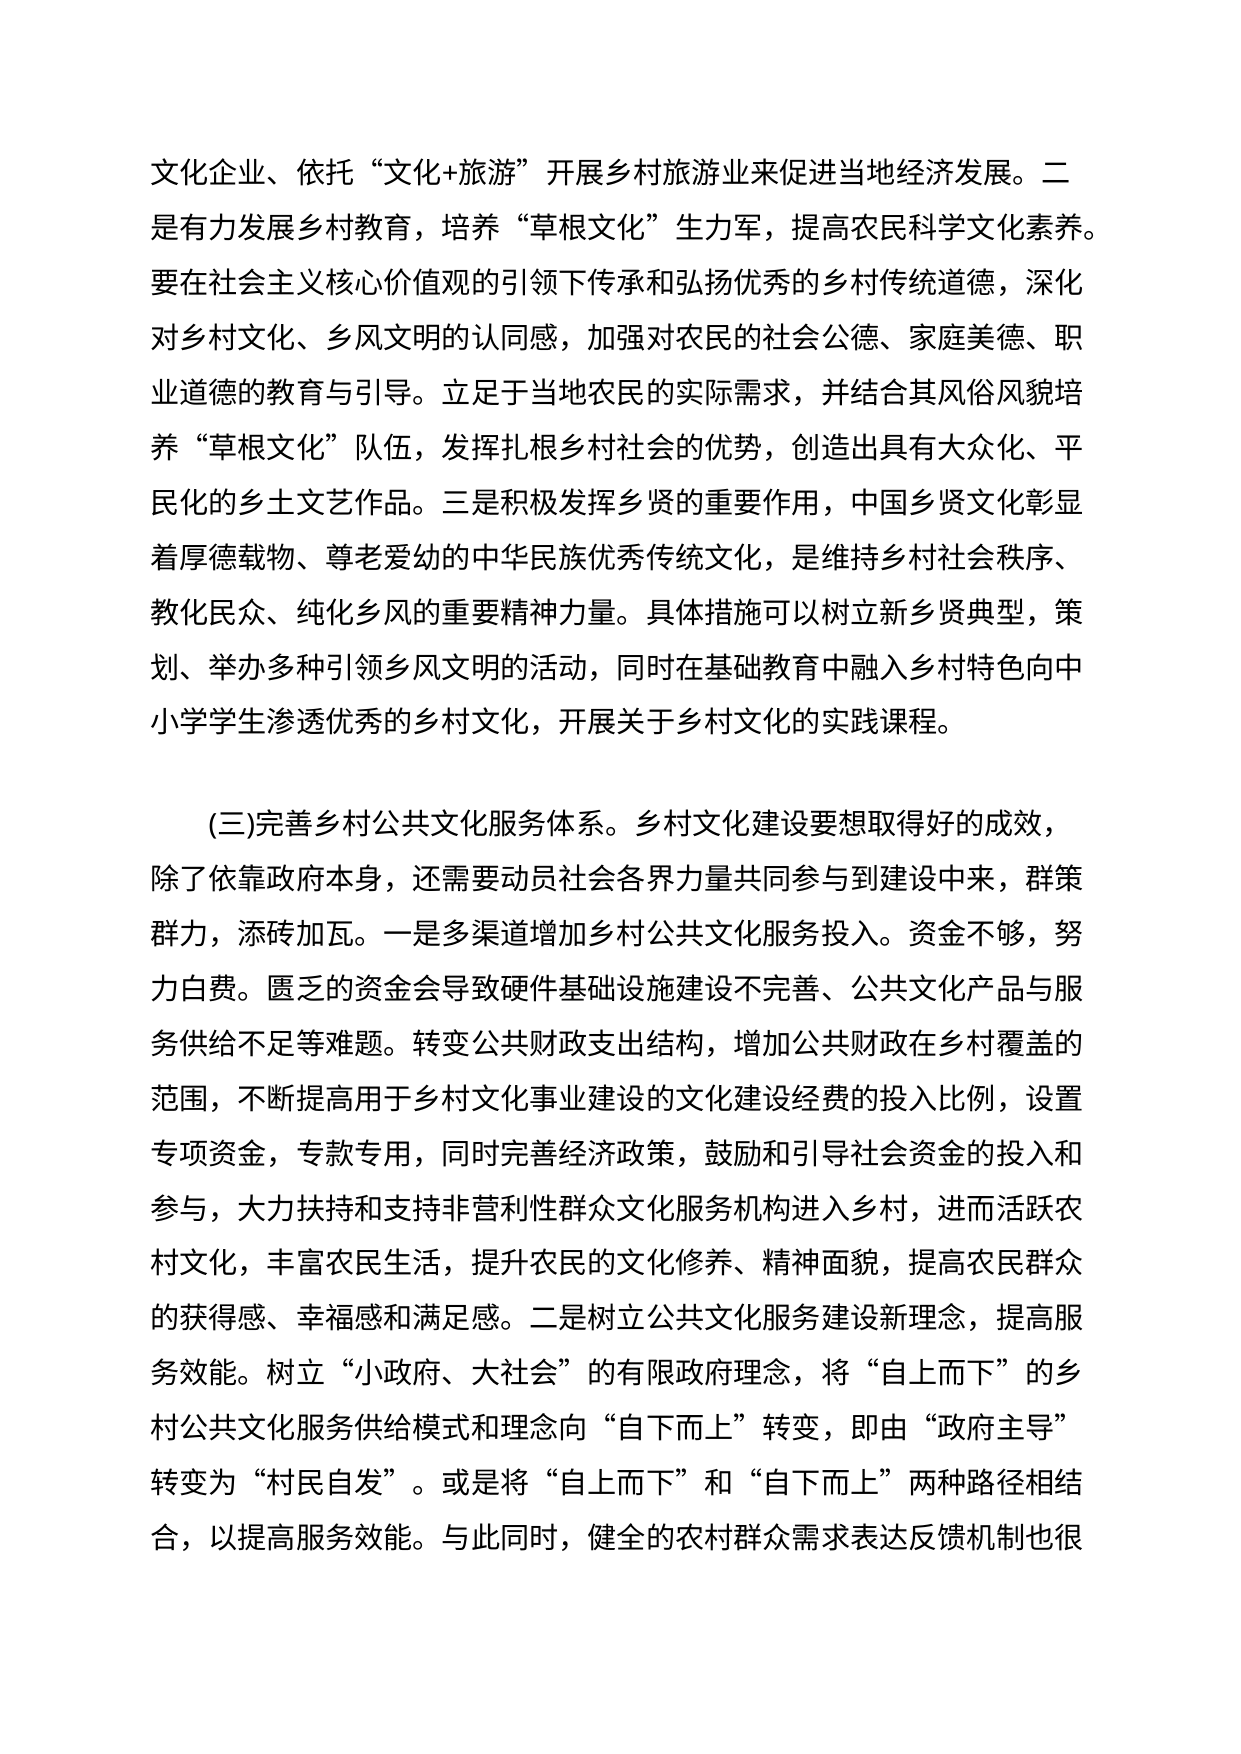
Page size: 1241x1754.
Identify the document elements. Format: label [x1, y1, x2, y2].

text [150, 150, 1090, 741]
text [150, 801, 1090, 1557]
